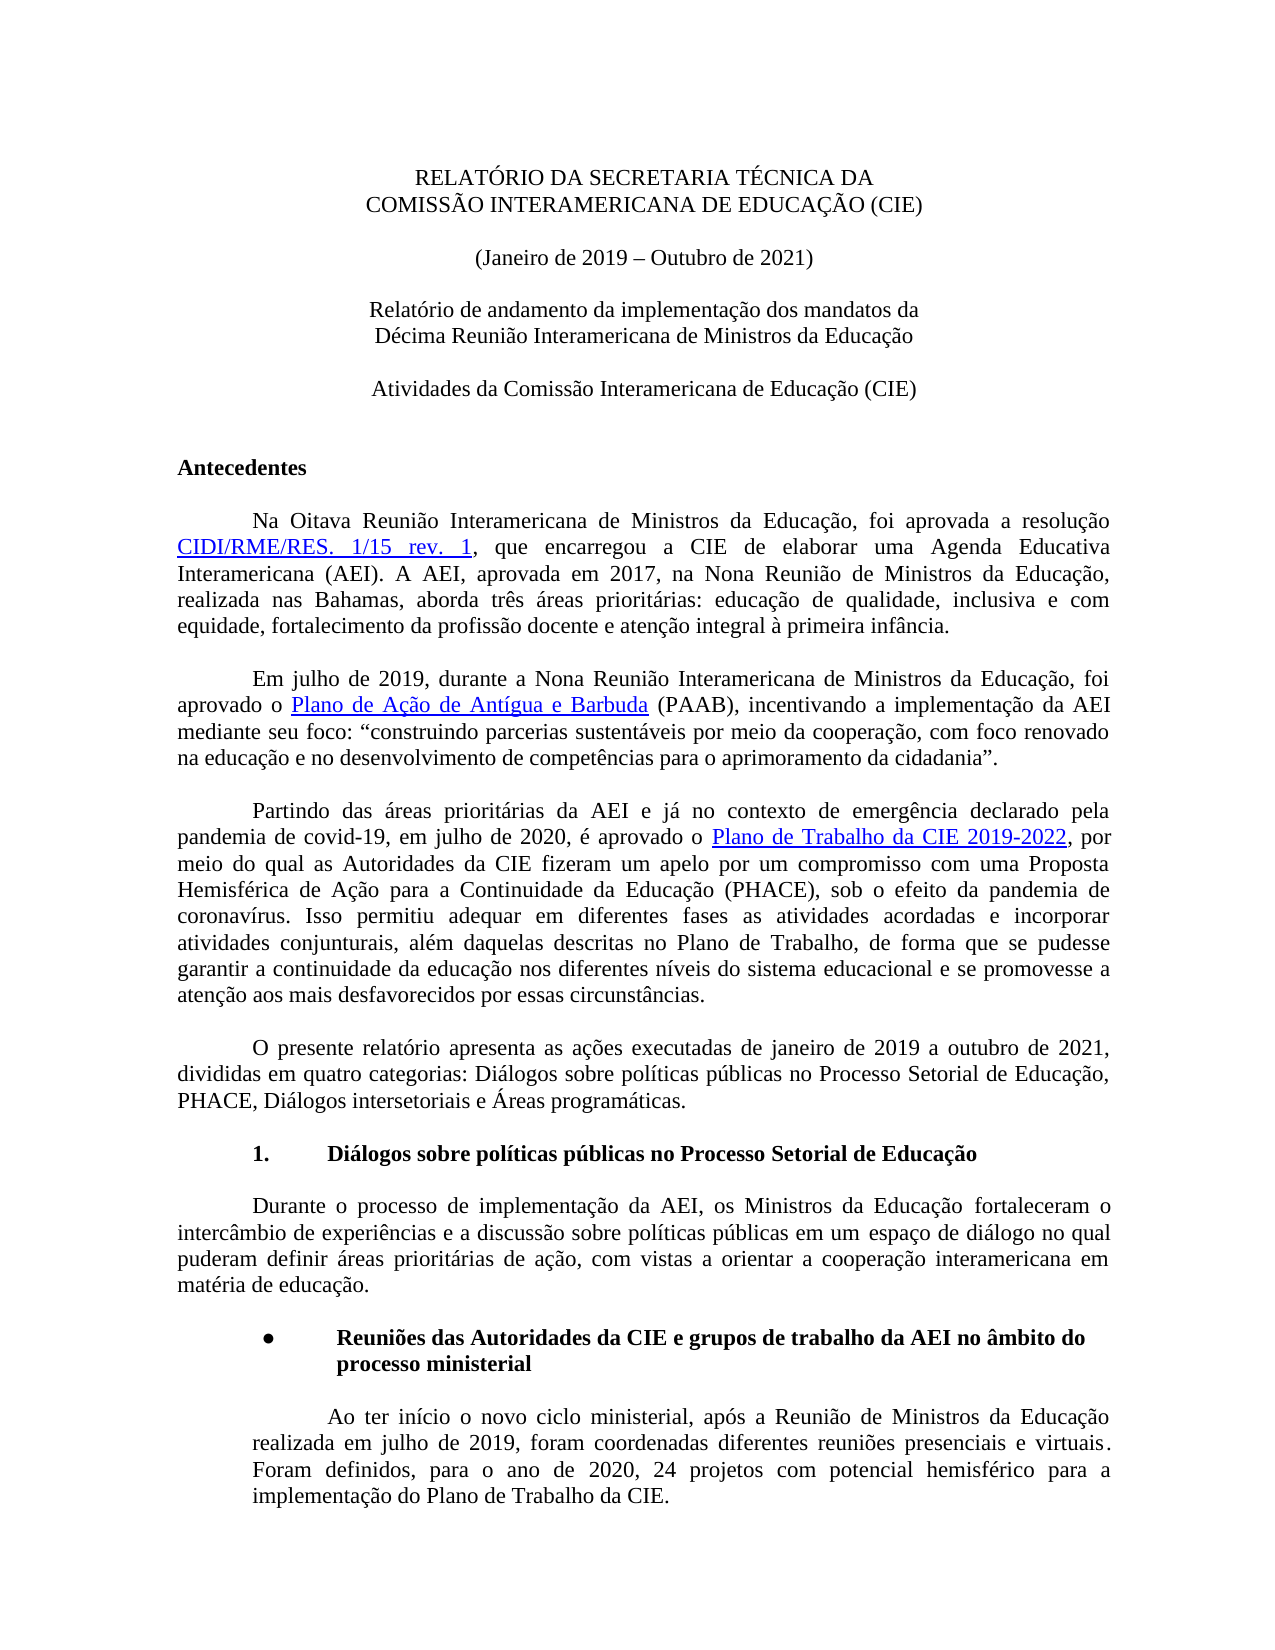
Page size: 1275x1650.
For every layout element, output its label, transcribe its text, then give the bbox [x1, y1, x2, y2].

text Em julho de 2019, durante a Nona Reunião Interamericana de Ministros da Educação, foi aprovado o Plano de Ação de Antígua e Barbuda (PAAB), incentivando a implementação da AEI mediante seu foco: “construindo parcerias sustentáveis por meio da cooperação, com foco renovado na educação e no desenvolvimento de competências para o aprimoramento da cidadania”. [177, 665, 1111, 771]
text Atividades da Comissão Interamericana de Educação (CIE) [177, 375, 1111, 402]
text Ao ter início o novo ciclo ministerial, após a Reunião de Ministros da Educação realizada em julho de 2019, foram coordenadas diferentes reuniões presenciais e virtuais. Foram definidos, para o ano de 2020, 24 projetos com potencial hemisférico para a implementação do Plano de Trabalho da CIE. [252, 1403, 1111, 1508]
text Décima Reunião Interamericana de Ministros da Educação [177, 323, 1111, 349]
text O presente relatório apresenta as ações executadas de janeiro de 2019 a outubro de 2021, divididas em quatro categorias: Diálogos sobre políticas públicas no Processo Setorial de Educação, PHACE, Diálogos intersetoriais e Áreas programáticas. [177, 1034, 1111, 1113]
text RELATÓRIO DA SecretarIa Técnica da [177, 164, 1111, 191]
text Durante o processo de implementação da AEI, os Ministros da Educação fortaleceram o intercâmbio de experiências e a discussão sobre políticas públicas em um espaço de diálogo no qual puderam definir áreas prioritárias de ação, com vistas a orientar a cooperação interamericana em matéria de educação. [177, 1192, 1111, 1298]
list Reuniões das Autoridades da CIE e grupos de trabalho da AEI no âmbito do processo ministerial [261, 1324, 1111, 1377]
text Partindo das áreas prioritárias da AEI e já no contexto de emergência declarado pela pandemia de covid-19, em julho de 2020, é aprovado o Plano de Trabalho da CIE 2019-2022, por meio do qual as Autoridades da CIE fizeram um apelo por um compromisso com uma Proposta Hemisférica de Ação para a Continuidade da Educação (PHACE), sob o efeito da pandemia de coronavírus. Isso permitiu adequar em diferentes fases as atividades acordadas e incorporar atividades conjunturais, além daquelas descritas no Plano de Trabalho, de forma que se pudesse garantir a continuidade da educação nos diferentes níveis do sistema educacional e se promovesse a atenção aos mais desfavorecidos por essas circunstâncias. [177, 797, 1111, 1008]
text ComisSÃO Interamericana de EducaÇÃO (CIE) [177, 191, 1111, 217]
text (Janeiro de 2019 – Outubro de 2021) [177, 243, 1111, 270]
list Diálogos sobre políticas públicas no Processo Setorial de Educação [252, 1139, 1111, 1166]
text Antecedentes [177, 454, 1111, 481]
text Relatório de andamento da implementação dos mandatos da [177, 296, 1111, 323]
text Na Oitava Reunião Interamericana de Ministros da Educação, foi aprovada a resolução CIDI/RME/RES. 1/15 rev. 1, que encarregou a CIE de elaborar uma Agenda Educativa Interamericana (AEI). A AEI, aprovada em 2017, na Nona Reunião de Ministros da Educação, realizada nas Bahamas, aborda três áreas prioritárias: educação de qualidade, inclusiva e com equidade, fortalecimento da profissão docente e atenção integral à primeira infância. [177, 507, 1111, 639]
